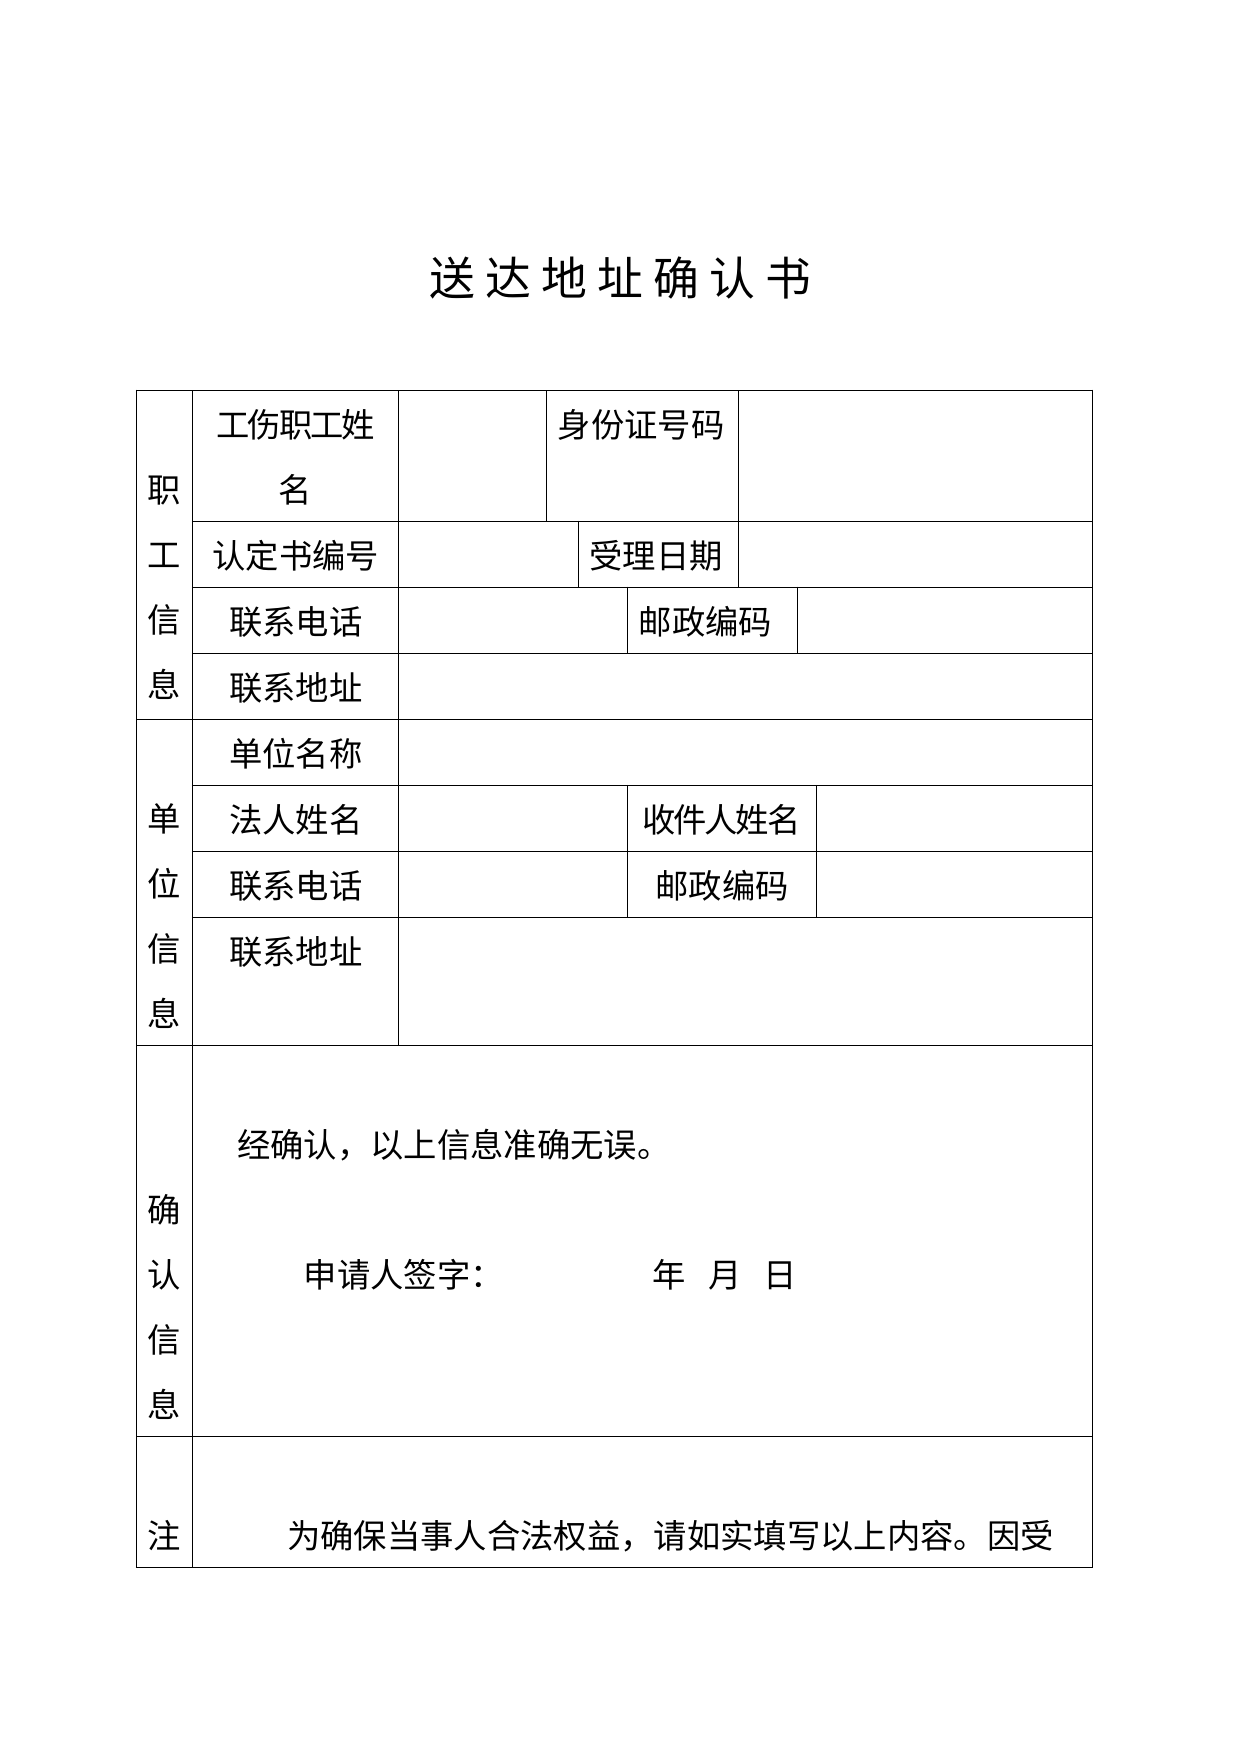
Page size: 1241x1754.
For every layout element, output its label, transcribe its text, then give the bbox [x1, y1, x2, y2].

table_header 身份证号码 [547, 391, 738, 521]
table_cell 注意 [137, 1437, 192, 1567]
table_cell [193, 1437, 1092, 1567]
table_cell [798, 588, 1092, 653]
table_cell [817, 852, 1092, 917]
table_header [399, 391, 546, 521]
table_cell [399, 852, 627, 917]
table_cell [399, 654, 1092, 719]
table_cell 邮政编码 [628, 852, 816, 917]
table_header [739, 391, 1092, 521]
table_cell 经确认，以上信息准确无误。 申请人签字： 年 月 日 [193, 1046, 1092, 1436]
table_cell 受理日期 [579, 522, 738, 587]
text 送 达 地 址 确 认 书 [148, 227, 1092, 324]
table_cell [817, 786, 1092, 851]
table_cell 单位信息 [137, 720, 192, 1045]
table_cell 联系电话 [193, 852, 398, 917]
table_cell 认定书编号 [193, 522, 398, 587]
table_cell [399, 918, 1092, 1045]
table_header 工伤职工姓名 [193, 391, 398, 521]
table_cell [399, 522, 578, 587]
table_cell 联系地址 [193, 918, 398, 1045]
table_cell 确认 信息 [137, 1046, 192, 1436]
table_cell 法人姓名 [193, 786, 398, 851]
table_cell [399, 720, 1092, 785]
table_cell 联系地址 [193, 654, 398, 719]
table_cell [399, 588, 627, 653]
table_cell [739, 522, 1092, 587]
table_cell 收件人姓名 [628, 786, 816, 851]
table_header 职工信息 [137, 391, 192, 719]
table_cell 邮政编码 [628, 588, 797, 653]
table_cell 联系电话 [193, 588, 398, 653]
table_cell 单位名称 [193, 720, 398, 785]
table_cell [399, 786, 627, 851]
